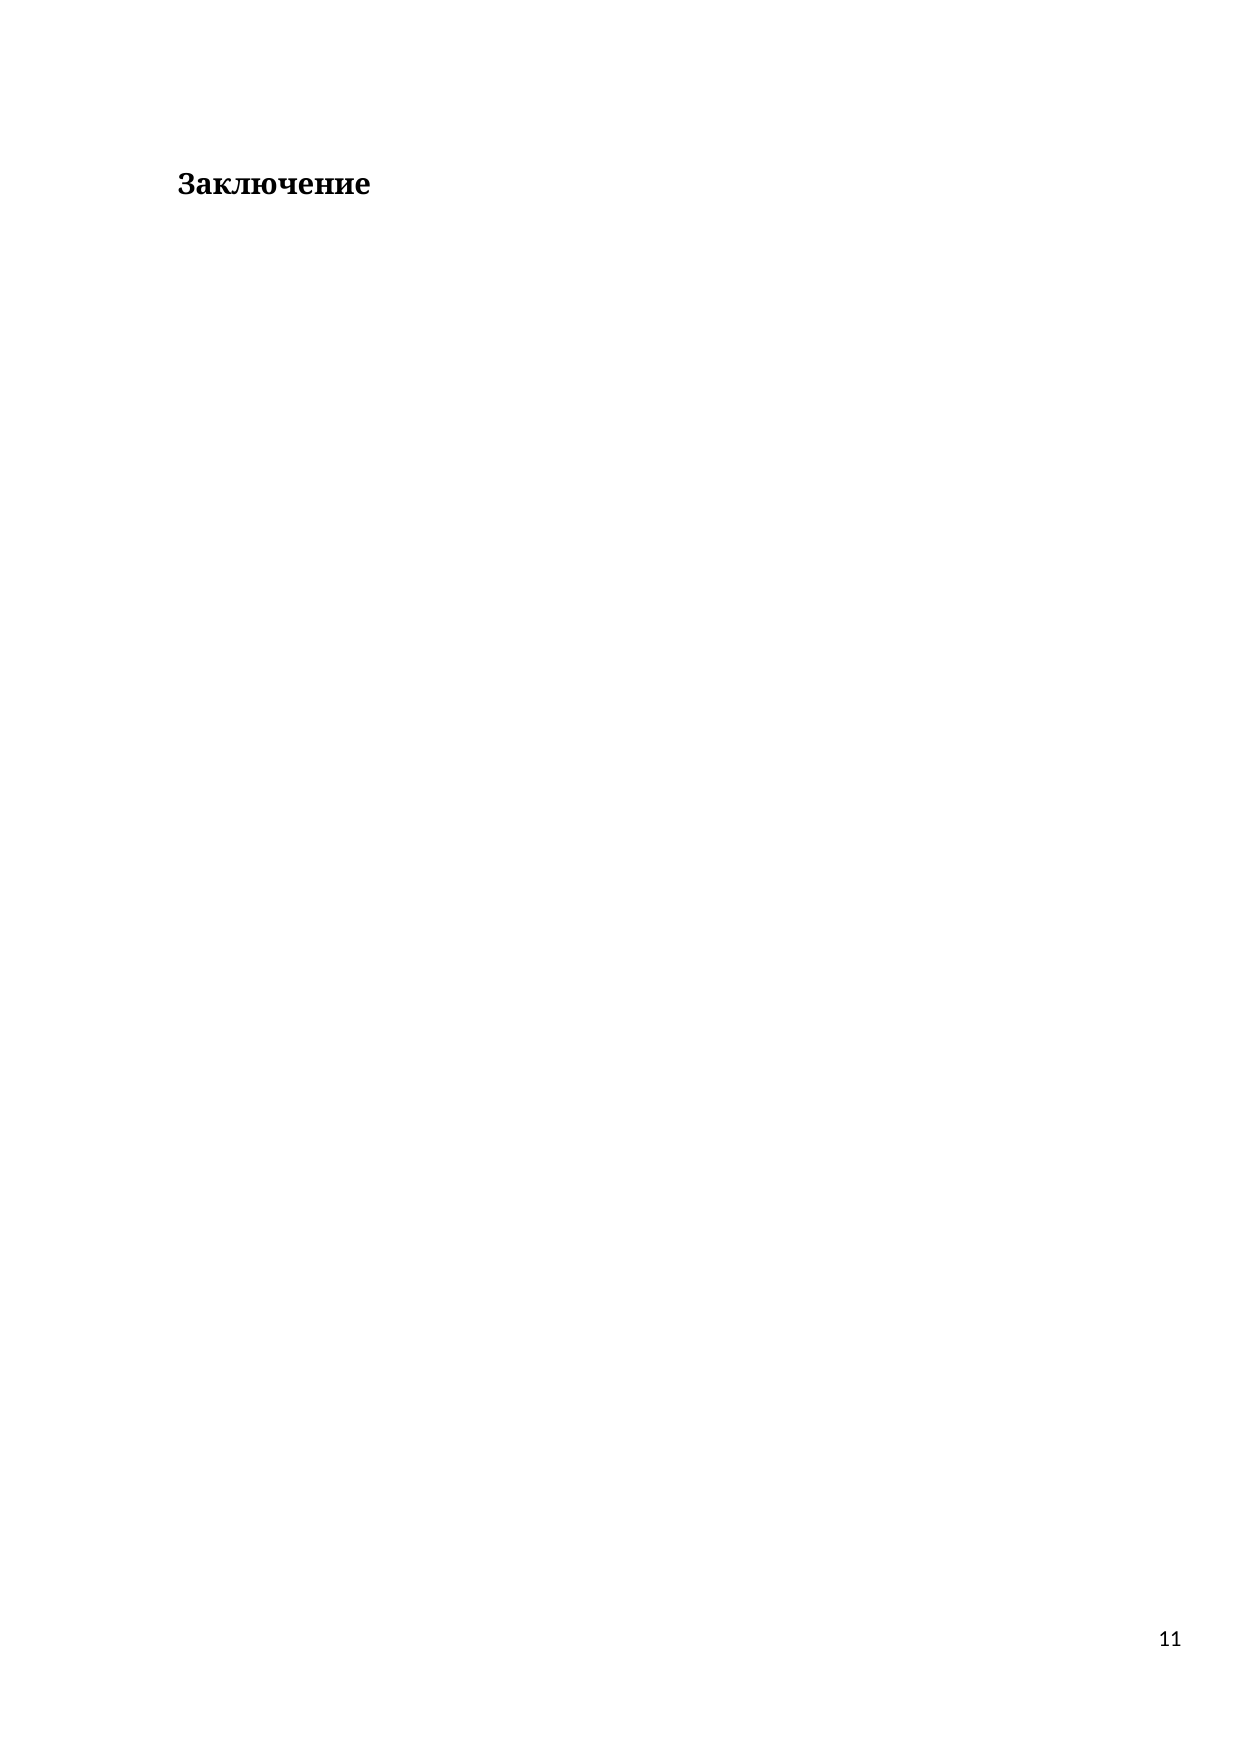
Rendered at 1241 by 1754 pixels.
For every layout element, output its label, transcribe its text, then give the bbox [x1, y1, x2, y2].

subtitle Заключение [177, 168, 1181, 202]
